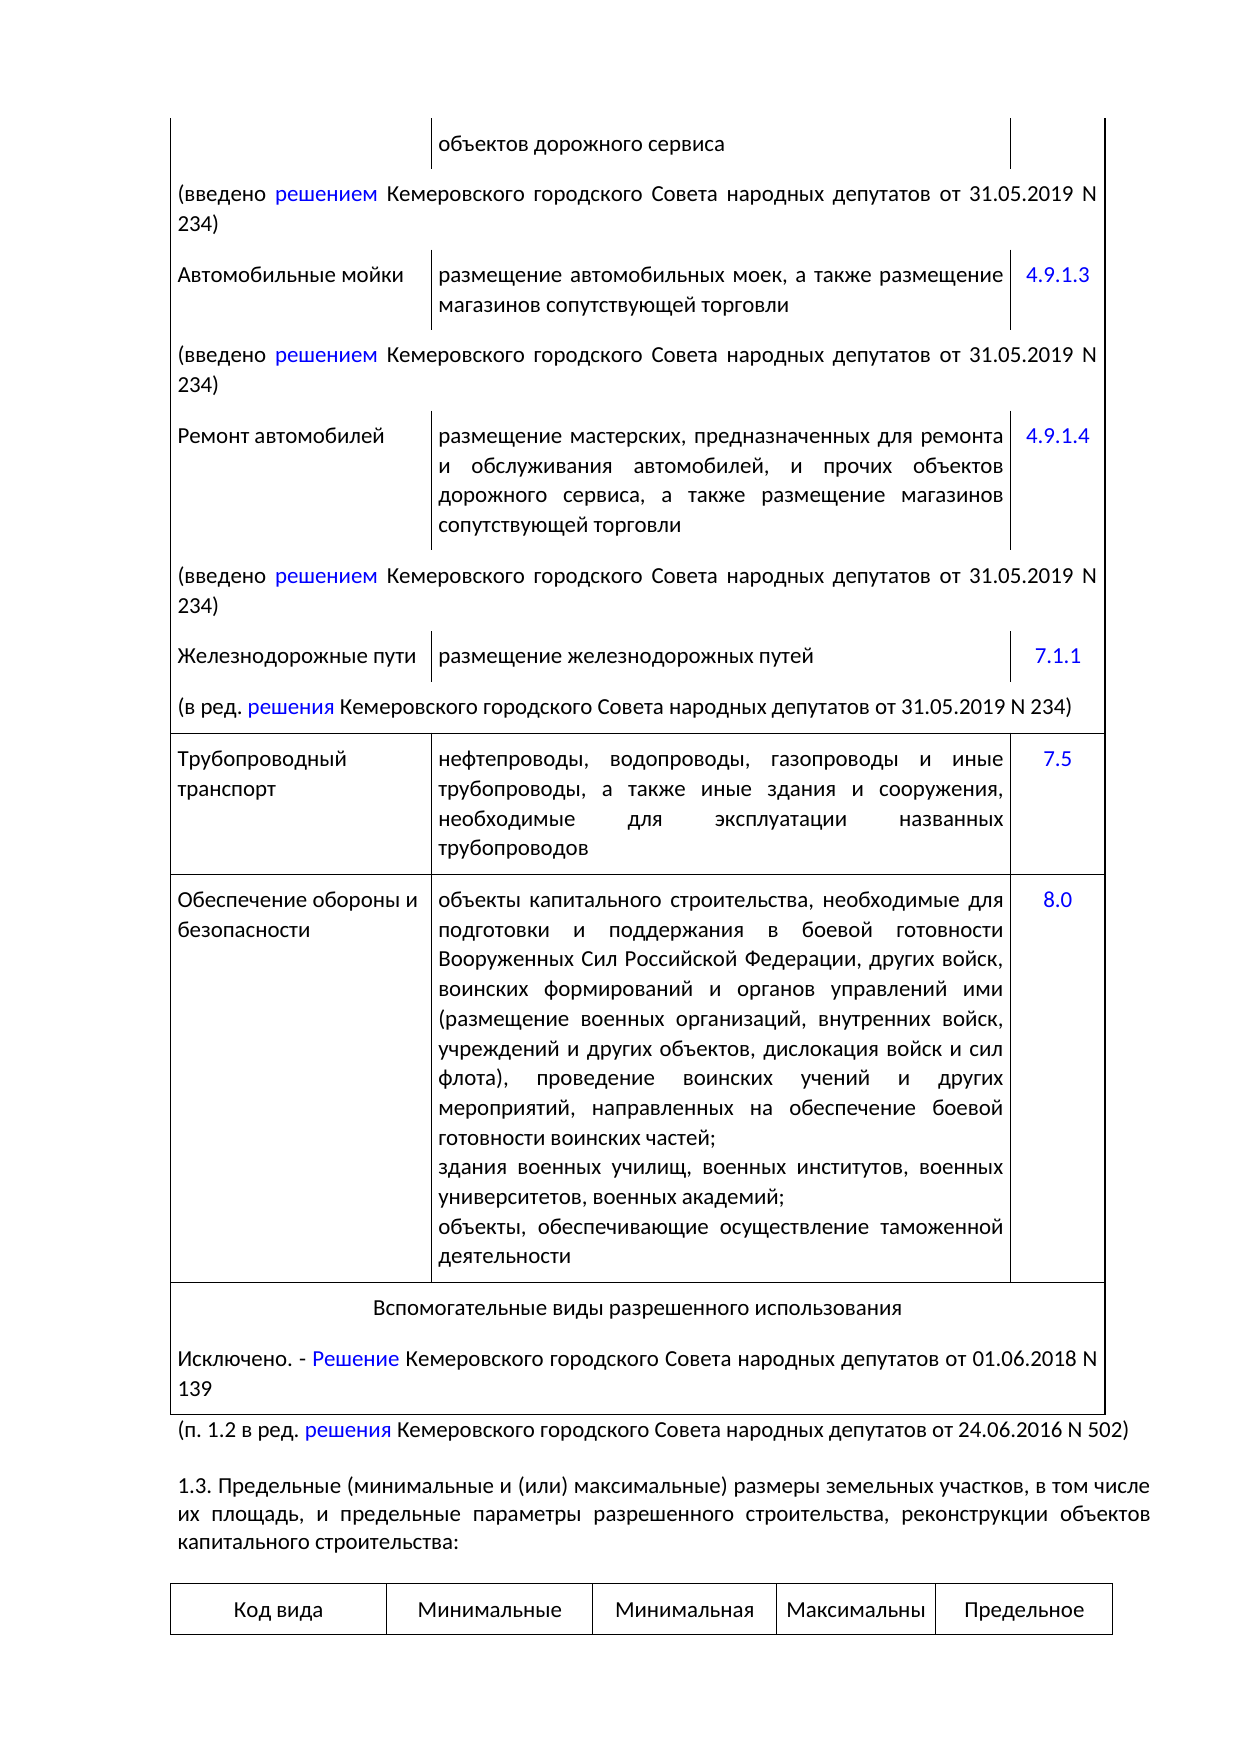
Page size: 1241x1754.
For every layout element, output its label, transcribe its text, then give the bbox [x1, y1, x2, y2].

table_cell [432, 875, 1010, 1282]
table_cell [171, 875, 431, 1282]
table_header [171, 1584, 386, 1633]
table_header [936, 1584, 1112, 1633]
text (п. 1.2 в ред. решения Кемеровского городского Совета народных депутатов от 24.06.2016 N 502) [177, 1415, 1152, 1443]
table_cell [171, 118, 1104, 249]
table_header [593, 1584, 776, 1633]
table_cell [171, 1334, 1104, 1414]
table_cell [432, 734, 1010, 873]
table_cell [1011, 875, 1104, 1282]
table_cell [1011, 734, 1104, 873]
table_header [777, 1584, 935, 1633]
text 1.3. Предельные (минимальные и (или) максимальные) размеры земельных участков, в том числе их площадь, и предельные параметры разрешенного строительства, реконструкции объектов капитального строительства: [177, 1471, 1152, 1555]
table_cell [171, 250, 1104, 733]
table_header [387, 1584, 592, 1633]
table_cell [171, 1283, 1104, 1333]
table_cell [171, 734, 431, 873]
